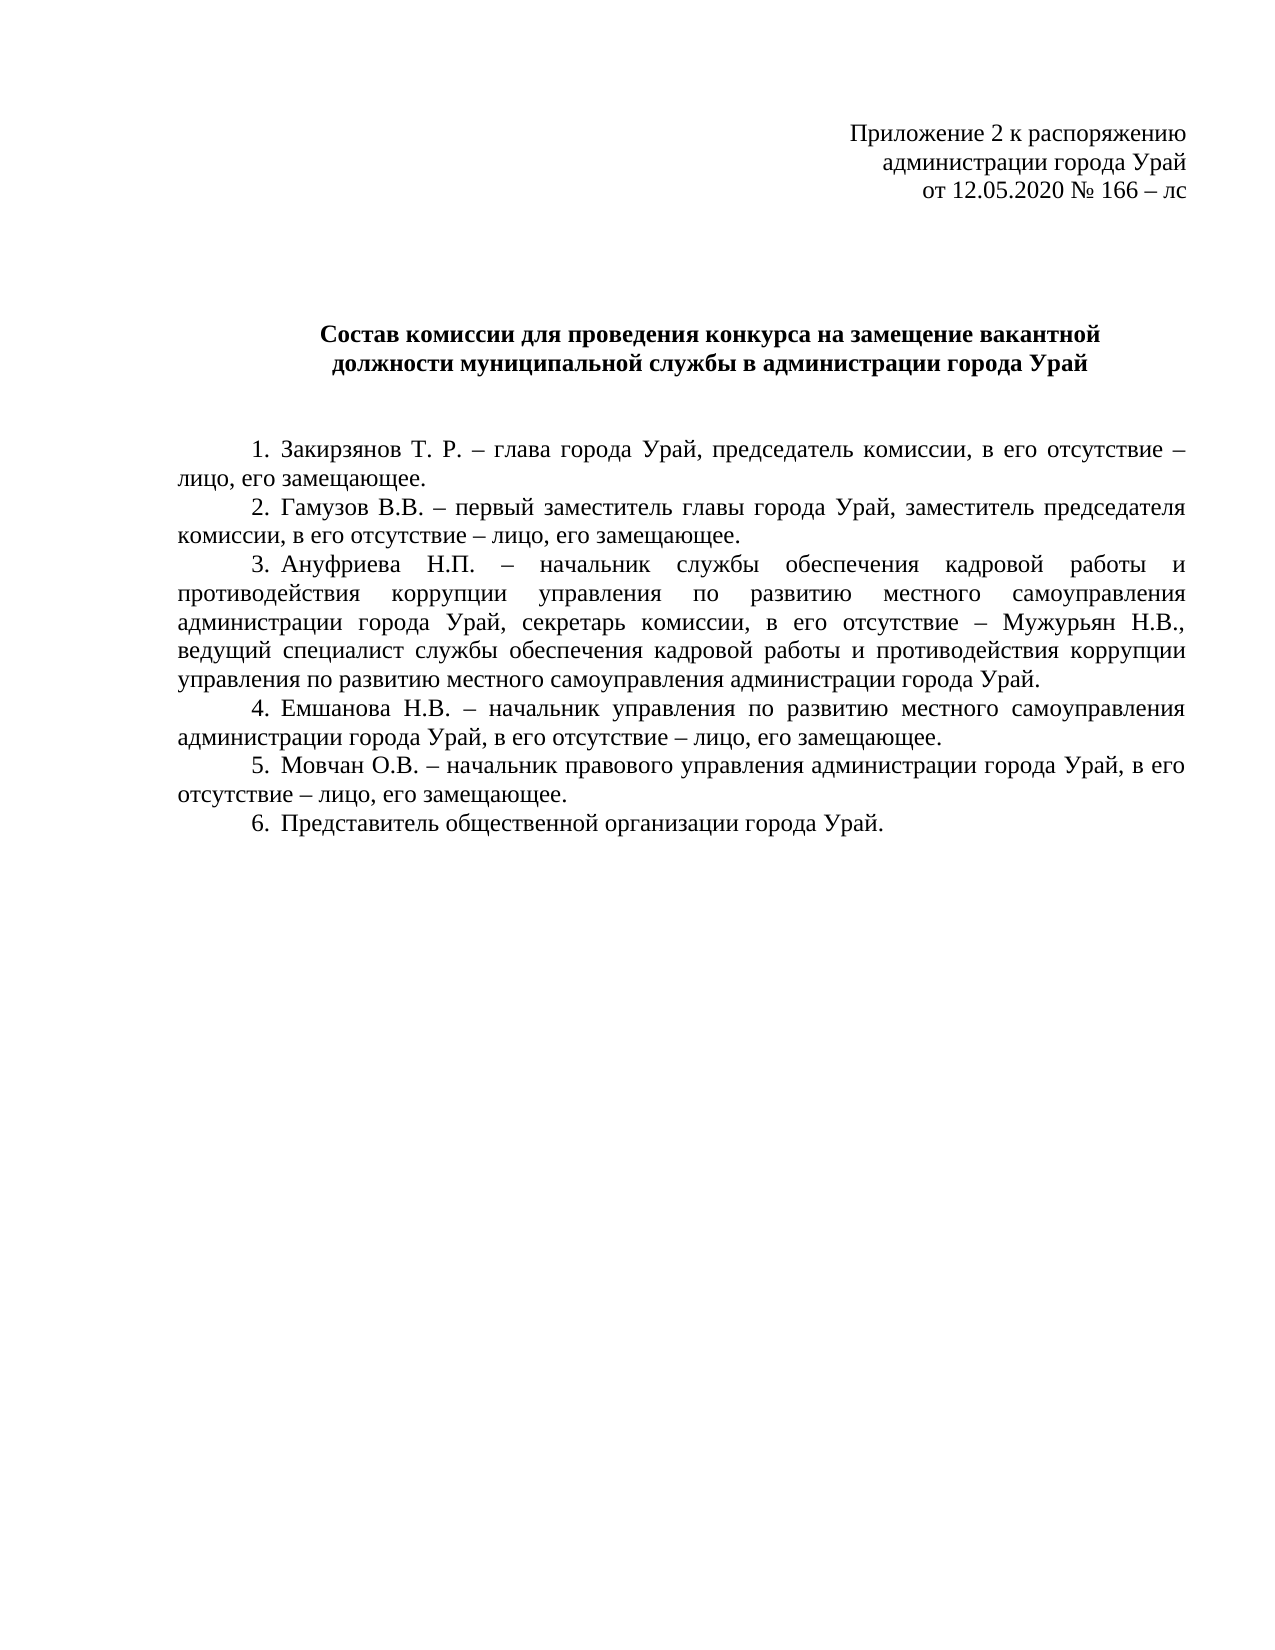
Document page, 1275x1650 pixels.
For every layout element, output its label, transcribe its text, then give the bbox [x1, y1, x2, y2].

list Гамузов В.В. – первый заместитель главы города Урай, заместитель председателя комиссии, в его отсутствие – лицо, его замещающее. [177, 492, 1186, 549]
text администрации города Урай [797, 147, 1186, 176]
list Емшанова Н.В. – начальник управления по развитию местного самоуправления администрации города Урай, в его отсутствие – лицо, его замещающее. [177, 693, 1186, 751]
list Представитель общественной организации города Урай. [177, 808, 1186, 837]
text должности муниципальной службы в администрации города Урай [177, 348, 1186, 377]
list Ануфриева Н.П. – начальник службы обеспечения кадровой работы и противодействия коррупции управления по развитию местного самоуправления администрации города Урай, секретарь комиссии, в его отсутствие – Мужурьян Н.В., ведущий специалист службы обеспечения кадровой работы и противодействия коррупции управления по развитию местного самоуправления администрации города Урай. [177, 549, 1186, 693]
text Состав комиссии для проведения конкурса на замещение вакантной [177, 319, 1186, 348]
text Приложение 2 к распоряжению [177, 118, 1186, 147]
list Мовчан О.В. – начальник правового управления администрации города Урай, в его отсутствие – лицо, его замещающее. [177, 751, 1186, 808]
list Закирзянов Т. Р. – глава города Урай, председатель комиссии, в его отсутствие – лицо, его замещающее. [177, 434, 1186, 492]
text от 12.05.2020 № 166 – лс [801, 176, 1186, 204]
